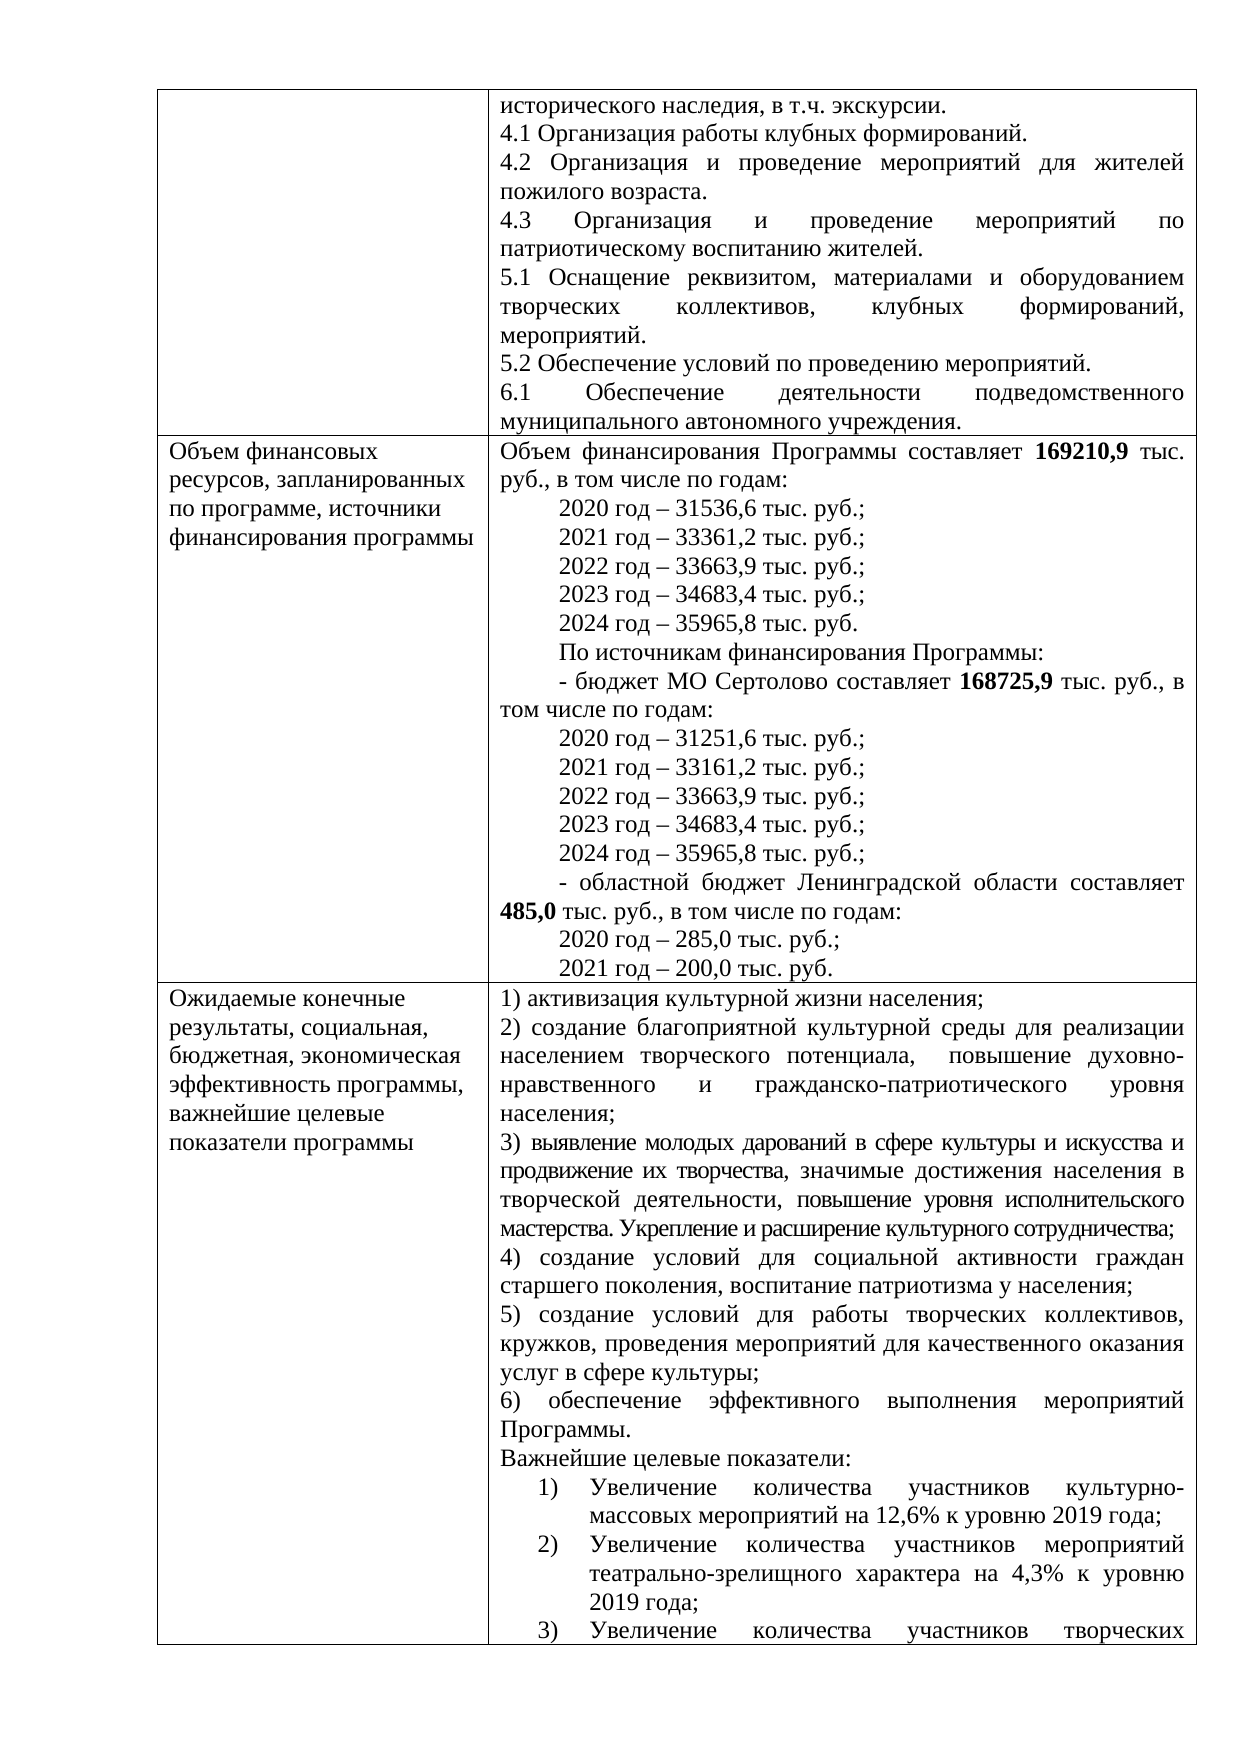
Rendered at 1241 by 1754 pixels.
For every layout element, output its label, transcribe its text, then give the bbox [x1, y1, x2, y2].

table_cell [489, 90, 1196, 435]
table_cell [158, 90, 488, 435]
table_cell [489, 983, 1196, 1644]
table_cell Объем финансовых ресурсов, запланированных по программе, источники финансирования программы [158, 436, 488, 982]
table_cell Объем финансирования Программы составляет 169210,9 тыс. руб., в том числе по годам: 2020 год – 31536,6 тыс. руб.; 2021 год – 33361,2 тыс. руб.; 2022 год – 33663,9 тыс. руб.; 2023 год – 34683,4 тыс. руб.; 2024 год – 35965,8 тыс. руб. По источникам финансирования Программы: - бюджет МО Сертолово составляет 168725,9 тыс. руб., в том числе по годам: 2020 год – 31251,6 тыс. руб.; 2021 год – 33161,2 тыс. руб.; 2022 год – 33663,9 тыс. руб.; 2023 год – 34683,4 тыс. руб.; 2024 год – 35965,8 тыс. руб.; - областной бюджет Ленинградской области составляет 485,0 тыс. руб., в том числе по годам: 2020 год – 285,0 тыс. руб.; 2021 год – 200,0 тыс. руб. [489, 436, 1196, 982]
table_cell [158, 983, 488, 1644]
